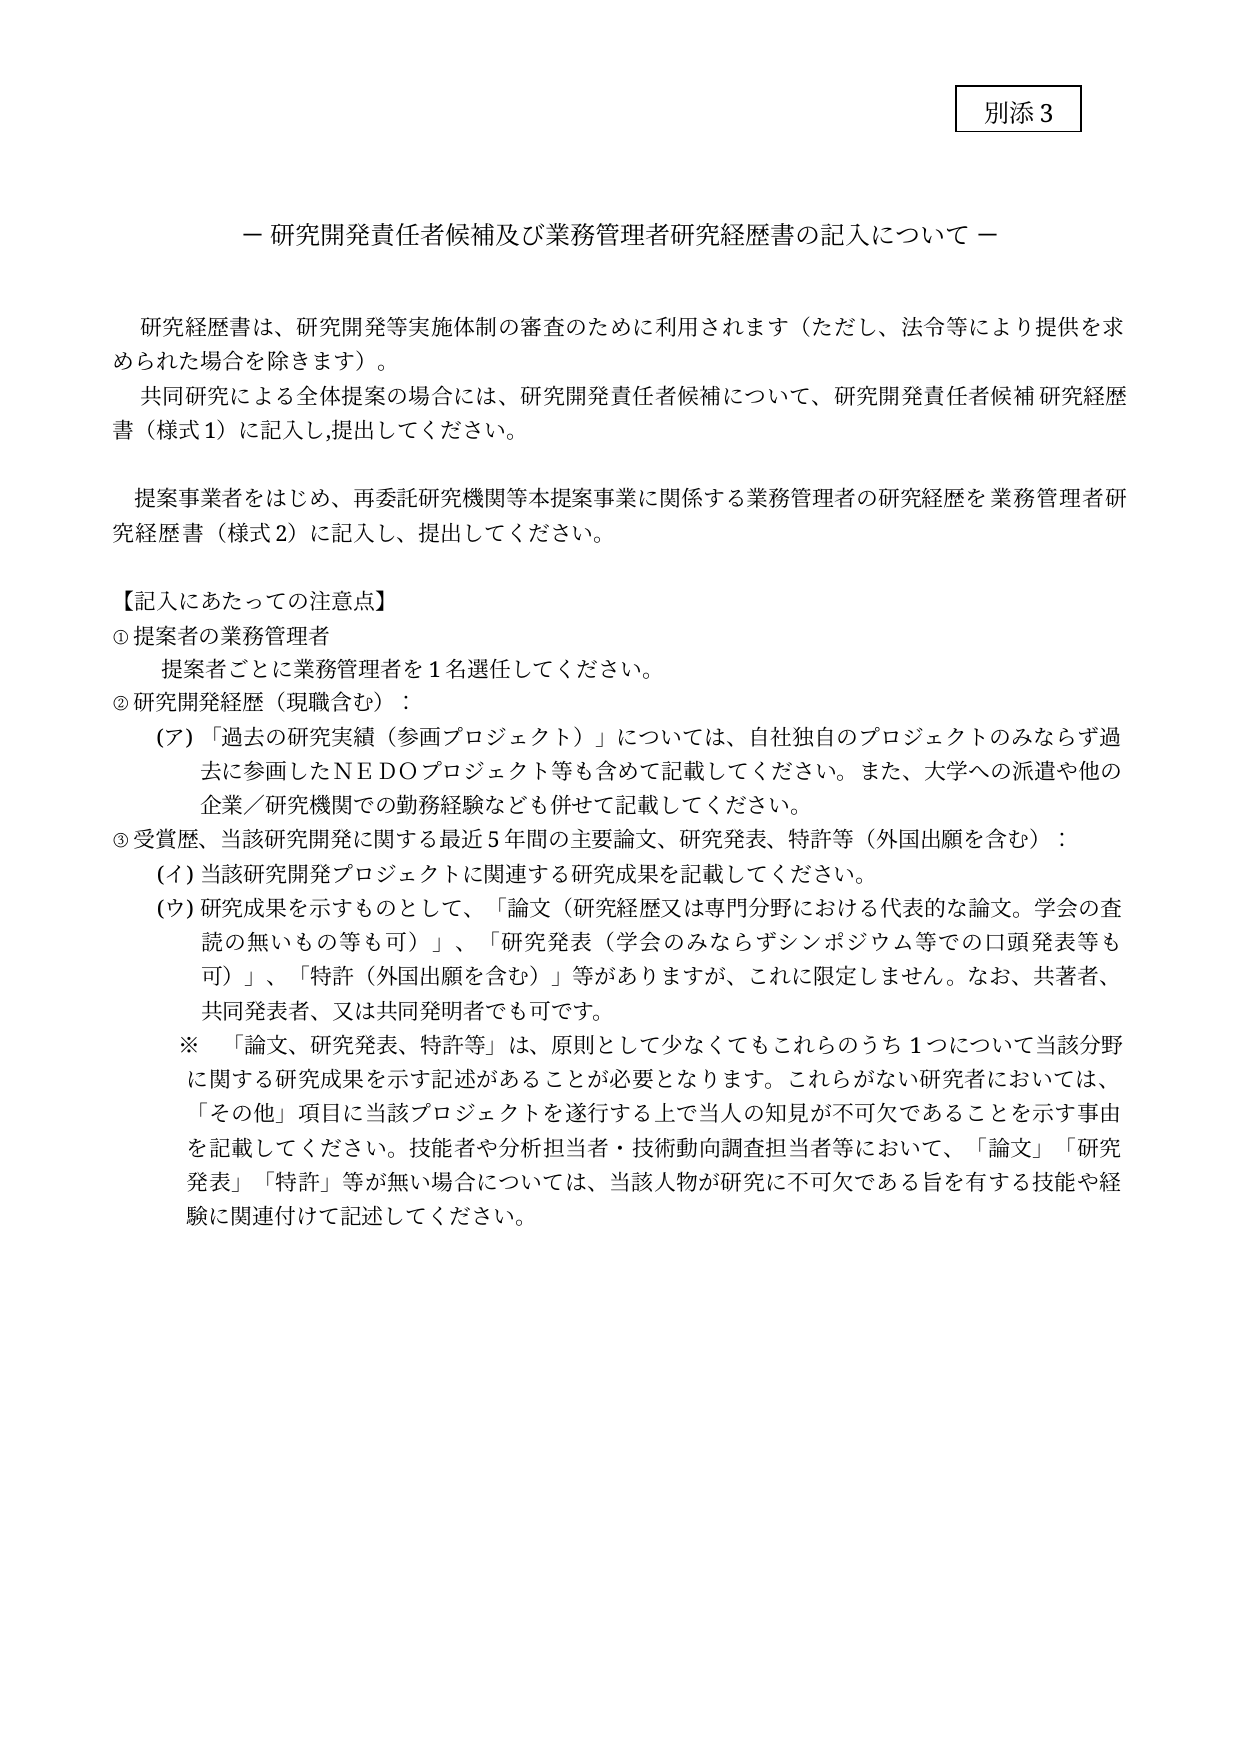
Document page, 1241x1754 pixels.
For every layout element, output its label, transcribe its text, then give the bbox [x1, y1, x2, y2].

list 研究成果を示すものとして、「論文（研究経歴又は専門分野における代表的な論文。学会の査読の無いもの等も可）」、「研究発表（学会のみならずシンポジウム等での口頭発表等も可）」、「特許（外国出願を含む）」等がありますが、これに限定しません。なお、共著者、共同発表者、又は共同発明者でも可です。 [157, 890, 1124, 1027]
text 共同研究による全体提案の場合には、研究開発責任者候補について、研究開発責任者候補研究経歴書（様式1）に記入し,提出してください。 [112, 377, 1128, 446]
list 当該研究開発プロジェクトに関連する研究成果を記載してください。 [157, 855, 1124, 890]
text ①提案者の業務管理者 [112, 617, 1124, 651]
text ※ 「論文、研究発表、特許等」は、原則として少なくてもこれらのうち1つについて当該分野に関する研究成果を示す記述があることが必要となります。これらがない研究者においては、「その他」項目に当該プロジェクトを遂行する上で当人の知見が不可欠であることを示す事由を記載してください。技能者や分析担当者・技術動向調査担当者等において、「論文」「研究発表」「特許」等が無い場合については、当該人物が研究に不可欠である旨を有する技能や経験に関連付けて記述してください。 [112, 1027, 1124, 1232]
text 提案者ごとに業務管理者を1名選任してください。 [140, 651, 1124, 684]
text － 研究開発責任者候補及び業務管理者研究経歴書の記入について － [112, 200, 1128, 268]
text 提案事業者をはじめ、再委託研究機関等本提案事業に関係する業務管理者の研究経歴を業務管理者研究経歴書（様式2）に記入し、提出してください。 [112, 480, 1128, 549]
text 【記入にあたっての注意点】 [112, 583, 1128, 617]
list 「過去の研究実績（参画プロジェクト）」については、自社独自のプロジェクトのみならず過去に参画したＮＥＤＯプロジェクト等も含めて記載してください。また、大学への派遣や他の企業／研究機関での勤務経験なども併せて記載してください。 [156, 718, 1124, 821]
text ②研究開発経歴（現職含む）： [112, 684, 1124, 718]
text 研究経歴書は、研究開発等実施体制の審査のために利用されます（ただし、法令等により提供を求められた場合を除きます）。 [112, 309, 1128, 377]
text ③受賞歴、当該研究開発に関する最近5年間の主要論文、研究発表、特許等（外国出願を含む）： [112, 821, 1124, 855]
